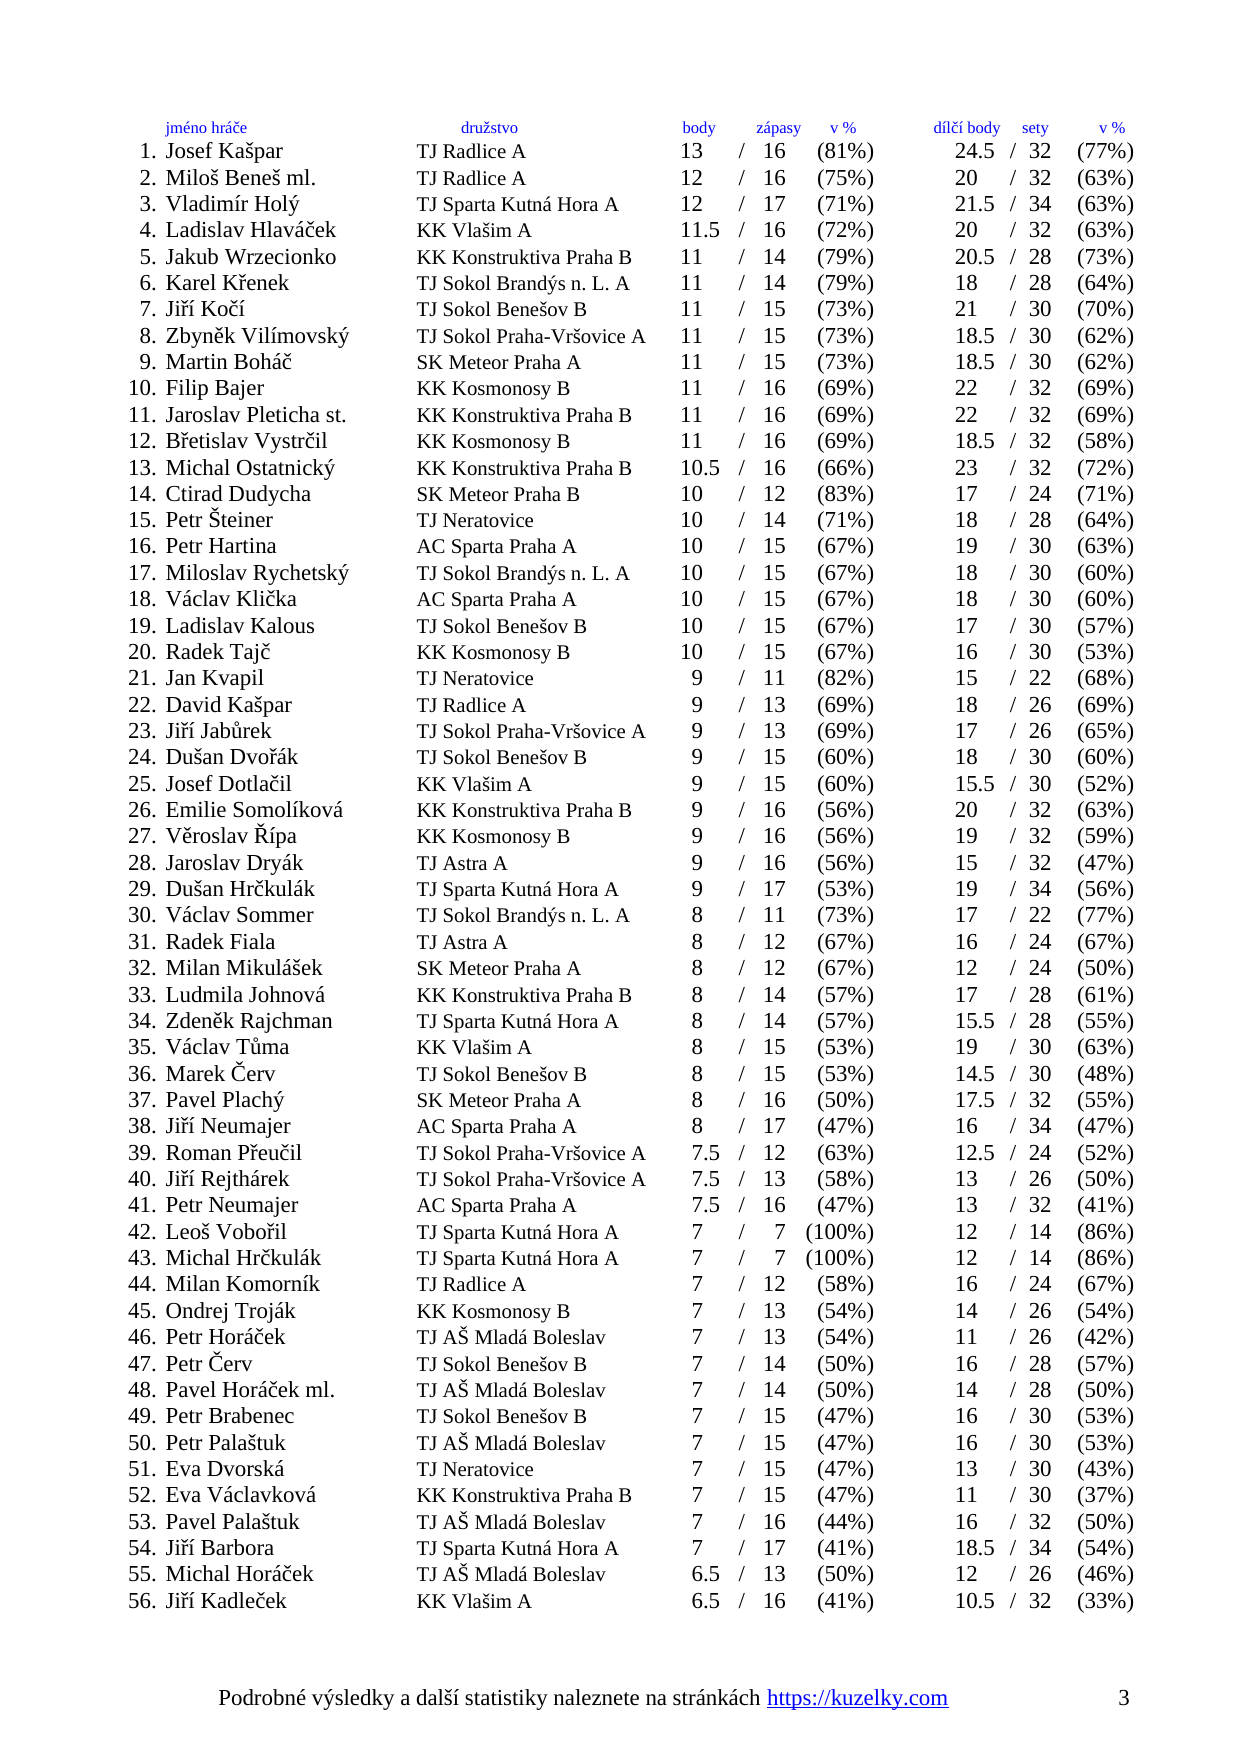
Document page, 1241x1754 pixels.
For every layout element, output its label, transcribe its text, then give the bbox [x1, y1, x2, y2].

text jméno hráče družstvo body zápasy v % dílčí body sety v % [106, 118, 1134, 137]
text 31. Radek Fiala TJ Astra A 8 / 12 (67%) 16 / 24 (67%) [106, 928, 1134, 954]
text 50. Petr Palaštuk TJ AŠ Mladá Boleslav 7 / 15 (47%) 16 / 30 (53%) [106, 1429, 1134, 1455]
text 2. Miloš Beneš ml. TJ Radlice A 12 / 16 (75%) 20 / 32 (63%) [106, 164, 1134, 190]
text 51. Eva Dvorská TJ Neratovice 7 / 15 (47%) 13 / 30 (43%) [106, 1455, 1134, 1481]
text 48. Pavel Horáček ml. TJ AŠ Mladá Boleslav 7 / 14 (50%) 14 / 28 (50%) [106, 1376, 1134, 1402]
text 13. Michal Ostatnický KK Konstruktiva Praha B 10.5 / 16 (66%) 23 / 32 (72%) [106, 453, 1134, 480]
text 4. Ladislav Hlaváček KK Vlašim A 11.5 / 16 (72%) 20 / 32 (63%) [106, 216, 1134, 243]
text 53. Pavel Palaštuk TJ AŠ Mladá Boleslav 7 / 16 (44%) 16 / 32 (50%) [106, 1508, 1134, 1534]
text 19. Ladislav Kalous TJ Sokol Benešov B 10 / 15 (67%) 17 / 30 (57%) [106, 612, 1134, 638]
text 3. Vladimír Holý TJ Sparta Kutná Hora A 12 / 17 (71%) 21.5 / 34 (63%) [106, 190, 1134, 216]
text 11. Jaroslav Pleticha st. KK Konstruktiva Praha B 11 / 16 (69%) 22 / 32 (69%) [106, 401, 1134, 427]
text 35. Václav Tůma KK Vlašim A 8 / 15 (53%) 19 / 30 (63%) [106, 1033, 1134, 1060]
text 15. Petr Šteiner TJ Neratovice 10 / 14 (71%) 18 / 28 (64%) [106, 506, 1134, 533]
text 25. Josef Dotlačil KK Vlašim A 9 / 15 (60%) 15.5 / 30 (52%) [106, 770, 1134, 796]
text 20. Radek Tajč KK Kosmonosy B 10 / 15 (67%) 16 / 30 (53%) [106, 638, 1134, 664]
text 44. Milan Komorník TJ Radlice A 7 / 12 (58%) 16 / 24 (67%) [106, 1271, 1134, 1297]
text 56. Jiří Kadleček KK Vlašim A 6.5 / 16 (41%) 10.5 / 32 (33%) [106, 1587, 1134, 1613]
text 47. Petr Červ TJ Sokol Benešov B 7 / 14 (50%) 16 / 28 (57%) [106, 1349, 1134, 1376]
text 39. Roman Přeučil TJ Sokol Praha-Vršovice A 7.5 / 12 (63%) 12.5 / 24 (52%) [106, 1139, 1134, 1165]
text 37. Pavel Plachý SK Meteor Praha A 8 / 16 (50%) 17.5 / 32 (55%) [106, 1086, 1134, 1112]
text 45. Ondrej Troják KK Kosmonosy B 7 / 13 (54%) 14 / 26 (54%) [106, 1297, 1134, 1323]
text 10. Filip Bajer KK Kosmonosy B 11 / 16 (69%) 22 / 32 (69%) [106, 374, 1134, 401]
text 49. Petr Brabenec TJ Sokol Benešov B 7 / 15 (47%) 16 / 30 (53%) [106, 1402, 1134, 1429]
text 8. Zbyněk Vilímovský TJ Sokol Praha-Vršovice A 11 / 15 (73%) 18.5 / 30 (62%) [106, 322, 1134, 348]
text 32. Milan Mikulášek SK Meteor Praha A 8 / 12 (67%) 12 / 24 (50%) [106, 954, 1134, 981]
text 1. Josef Kašpar TJ Radlice A 13 / 16 (81%) 24.5 / 32 (77%) [106, 137, 1134, 164]
text 38. Jiří Neumajer AC Sparta Praha A 8 / 17 (47%) 16 / 34 (47%) [106, 1112, 1134, 1139]
text 7. Jiří Kočí TJ Sokol Benešov B 11 / 15 (73%) 21 / 30 (70%) [106, 295, 1134, 322]
text 29. Dušan Hrčkulák TJ Sparta Kutná Hora A 9 / 17 (53%) 19 / 34 (56%) [106, 875, 1134, 902]
text 33. Ludmila Johnová KK Konstruktiva Praha B 8 / 14 (57%) 17 / 28 (61%) [106, 981, 1134, 1007]
text 17. Miloslav Rychetský TJ Sokol Brandýs n. L. A 10 / 15 (67%) 18 / 30 (60%) [106, 559, 1134, 585]
text 22. David Kašpar TJ Radlice A 9 / 13 (69%) 18 / 26 (69%) [106, 691, 1134, 717]
text 18. Václav Klička AC Sparta Praha A 10 / 15 (67%) 18 / 30 (60%) [106, 585, 1134, 612]
text 12. Břetislav Vystrčil KK Kosmonosy B 11 / 16 (69%) 18.5 / 32 (58%) [106, 427, 1134, 453]
text 27. Věroslav Řípa KK Kosmonosy B 9 / 16 (56%) 19 / 32 (59%) [106, 822, 1134, 849]
text 23. Jiří Jabůrek TJ Sokol Praha-Vršovice A 9 / 13 (69%) 17 / 26 (65%) [106, 717, 1134, 743]
text 34. Zdeněk Rajchman TJ Sparta Kutná Hora A 8 / 14 (57%) 15.5 / 28 (55%) [106, 1007, 1134, 1033]
text 14. Ctirad Dudycha SK Meteor Praha B 10 / 12 (83%) 17 / 24 (71%) [106, 480, 1134, 506]
text 9. Martin Boháč SK Meteor Praha A 11 / 15 (73%) 18.5 / 30 (62%) [106, 348, 1134, 374]
text 55. Michal Horáček TJ AŠ Mladá Boleslav 6.5 / 13 (50%) 12 / 26 (46%) [106, 1560, 1134, 1587]
text 28. Jaroslav Dryák TJ Astra A 9 / 16 (56%) 15 / 32 (47%) [106, 849, 1134, 875]
text 42. Leoš Vobořil TJ Sparta Kutná Hora A 7 / 7 (100%) 12 / 14 (86%) [106, 1218, 1134, 1244]
text 6. Karel Křenek TJ Sokol Brandýs n. L. A 11 / 14 (79%) 18 / 28 (64%) [106, 269, 1134, 295]
text 21. Jan Kvapil TJ Neratovice 9 / 11 (82%) 15 / 22 (68%) [106, 664, 1134, 691]
text 5. Jakub Wrzecionko KK Konstruktiva Praha B 11 / 14 (79%) 20.5 / 28 (73%) [106, 243, 1134, 269]
text 36. Marek Červ TJ Sokol Benešov B 8 / 15 (53%) 14.5 / 30 (48%) [106, 1060, 1134, 1086]
text 16. Petr Hartina AC Sparta Praha A 10 / 15 (67%) 19 / 30 (63%) [106, 533, 1134, 559]
text 54. Jiří Barbora TJ Sparta Kutná Hora A 7 / 17 (41%) 18.5 / 34 (54%) [106, 1534, 1134, 1560]
text 41. Petr Neumajer AC Sparta Praha A 7.5 / 16 (47%) 13 / 32 (41%) [106, 1191, 1134, 1218]
text 46. Petr Horáček TJ AŠ Mladá Boleslav 7 / 13 (54%) 11 / 26 (42%) [106, 1323, 1134, 1349]
text 26. Emilie Somolíková KK Konstruktiva Praha B 9 / 16 (56%) 20 / 32 (63%) [106, 796, 1134, 822]
text 40. Jiří Rejthárek TJ Sokol Praha-Vršovice A 7.5 / 13 (58%) 13 / 26 (50%) [106, 1165, 1134, 1191]
text 43. Michal Hrčkulák TJ Sparta Kutná Hora A 7 / 7 (100%) 12 / 14 (86%) [106, 1244, 1134, 1271]
text 30. Václav Sommer TJ Sokol Brandýs n. L. A 8 / 11 (73%) 17 / 22 (77%) [106, 902, 1134, 928]
text 52. Eva Václavková KK Konstruktiva Praha B 7 / 15 (47%) 11 / 30 (37%) [106, 1481, 1134, 1508]
text 24. Dušan Dvořák TJ Sokol Benešov B 9 / 15 (60%) 18 / 30 (60%) [106, 743, 1134, 770]
